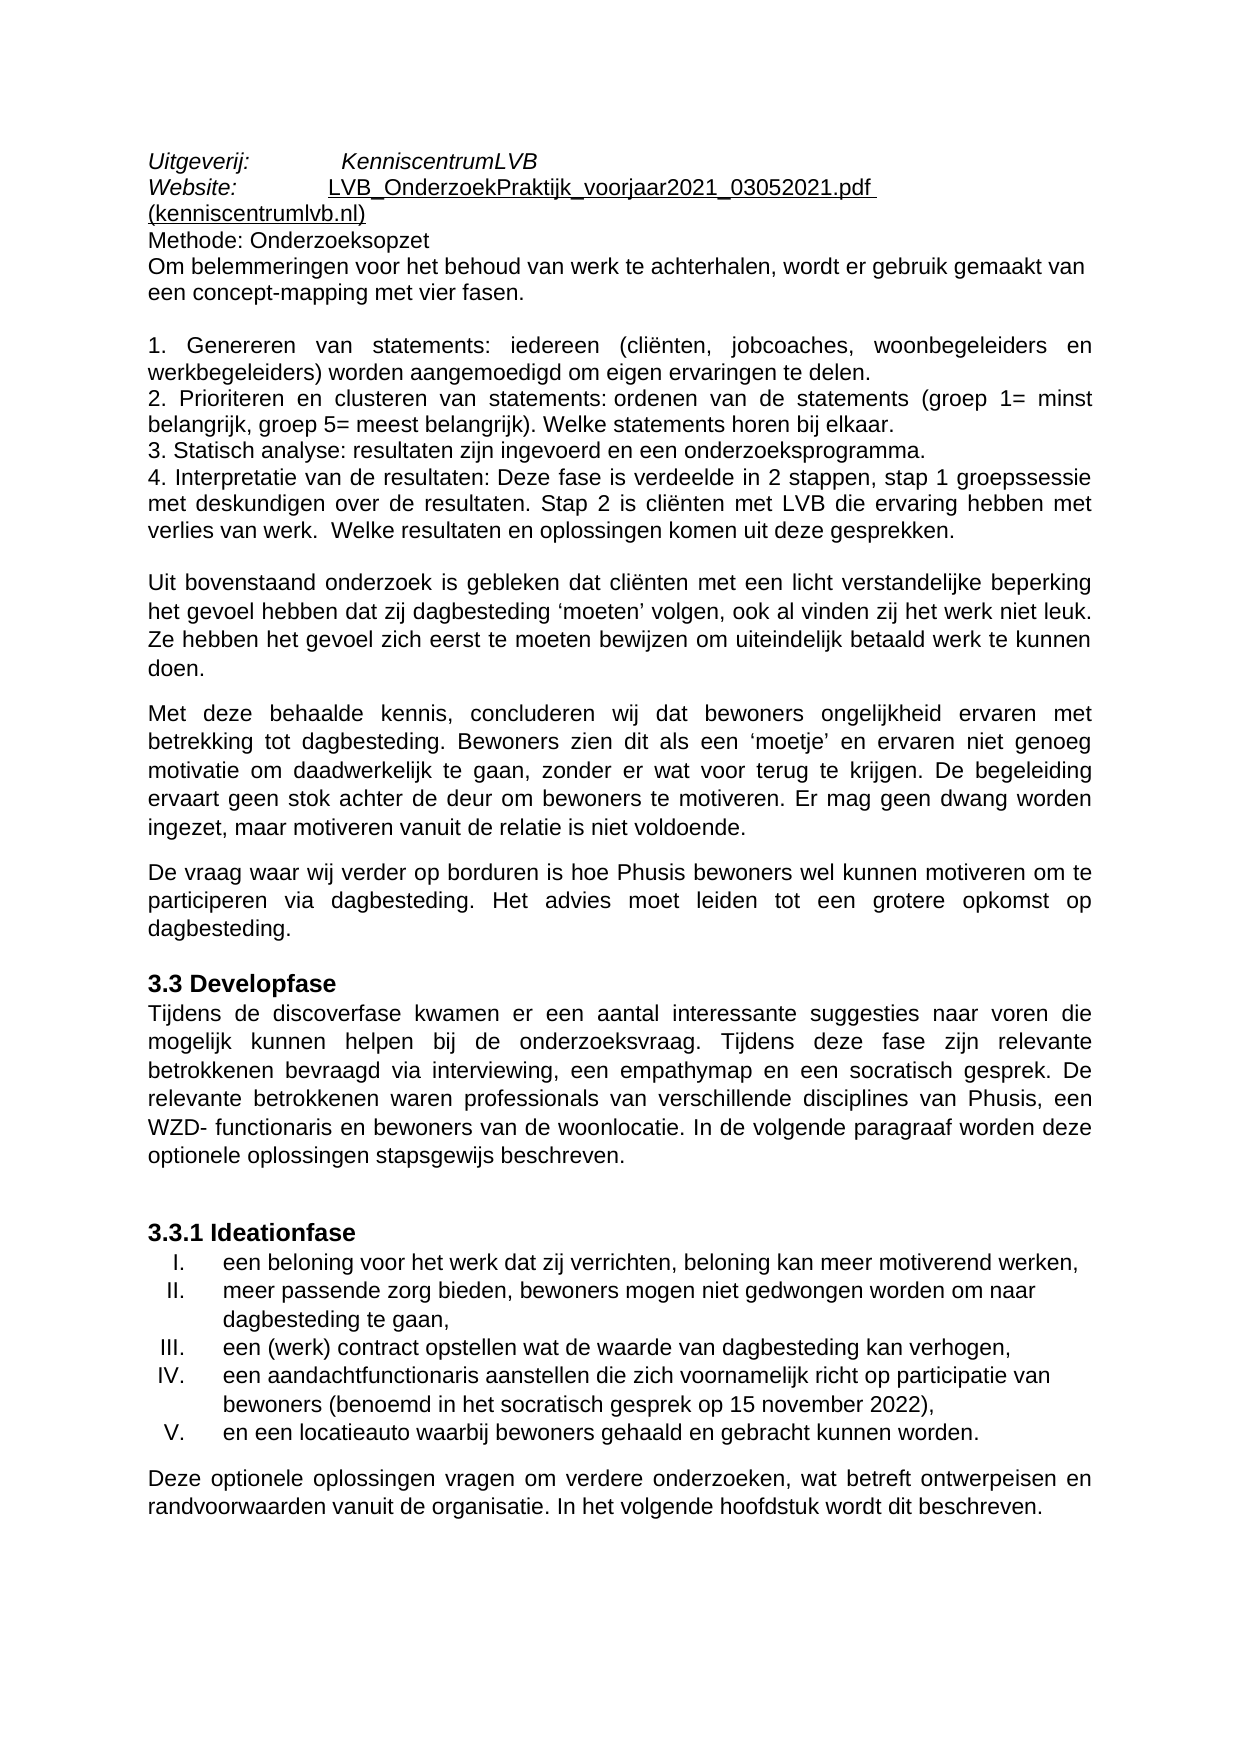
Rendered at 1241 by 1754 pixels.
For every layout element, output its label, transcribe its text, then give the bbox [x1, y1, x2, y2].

text 3. Statisch analyse: resultaten zijn ingevoerd en een onderzoeksprogramma. [148, 437, 1093, 464]
list en een locatieauto waarbij bewoners gehaald en gebracht kunnen worden. [185, 1419, 1093, 1446]
text Tijdens de discoverfase kwamen er een aantal interessante suggesties naar voren die mogelijk kunnen helpen bij de onderzoeksvraag. Tijdens deze fase zijn relevante betrokkenen bevraagd via interviewing, een empathymap en een socratisch gesprek. De relevante betrokkenen waren professionals van verschillende disciplines van Phusis, een WZD- functionaris en bewoners van de woonlocatie. In de volgende paragraaf worden deze optionele oplossingen stapsgewijs beschreven. [148, 1000, 1093, 1168]
text Uit bovenstaand onderzoek is gebleken dat cliënten met een licht verstandelijke beperking het gevoel hebben dat zij dagbesteding ‘moeten’ volgen, ook al vinden zij het werk niet leuk. Ze hebben het gevoel zich eerst te moeten bewijzen om uiteindelijk betaald werk te kunnen doen. [148, 569, 1093, 681]
text De vraag waar wij verder op borduren is hoe Phusis bewoners wel kunnen motiveren om te participeren via dagbesteding. Het advies moet leiden tot een grotere opkomst op dagbesteding. [148, 858, 1093, 942]
text 1. Genereren van statements: iedereen (cliënten, jobcoaches, woonbegeleiders en werkbegeleiders) worden aangemoedigd om eigen ervaringen te delen. [148, 306, 1093, 385]
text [148, 148, 1093, 227]
subtitle 3.3 Developfase [148, 969, 1093, 998]
list een aandachtfunctionaris aanstellen die zich voornamelijk richt op participatie van bewoners (benoemd in het socratisch gesprek op 15 november 2022), [185, 1362, 1093, 1417]
text Deze optionele oplossingen vragen om verdere onderzoeken, wat betreft ontwerpeisen en randvoorwaarden vanuit de organisatie. In het volgende hoofdstuk wordt dit beschreven. [148, 1464, 1093, 1519]
text Methode: Onderzoeksopzet Om belemmeringen voor het behoud van werk te achterhalen, wordt er gebruik gemaakt van een concept-mapping met vier fasen. [148, 227, 1093, 306]
list een (werk) contract opstellen wat de waarde van dagbesteding kan verhogen, [185, 1334, 1093, 1360]
list meer passende zorg bieden, bewoners mogen niet gedwongen worden om naar dagbesteding te gaan, [185, 1277, 1093, 1332]
text 2. Prioriteren en clusteren van statements: ordenen van de statements (groep 1= minst belangrijk, groep 5= meest belangrijk). Welke statements horen bij elkaar. [148, 385, 1093, 437]
text Met deze behaalde kennis, concluderen wij dat bewoners ongelijkheid ervaren met betrekking tot dagbesteding. Bewoners zien dit als een ‘moetje’ en ervaren niet genoeg motivatie om daadwerkelijk te gaan, zonder er wat voor terug te krijgen. De begeleiding ervaart geen stok achter de deur om bewoners te motiveren. Er mag geen dwang worden ingezet, maar motiveren vanuit de relatie is niet voldoende. [148, 700, 1093, 840]
text 4. Interpretatie van de resultaten: Deze fase is verdeelde in 2 stappen, stap 1 groepssessie met deskundigen over de resultaten. Stap 2 is cliënten met LVB die ervaring hebben met verlies van werk. Welke resultaten en oplossingen komen uit deze gesprekken. [148, 464, 1093, 543]
subtitle 3.3.1 Ideationfase [148, 1218, 1093, 1246]
list een beloning voor het werk dat zij verrichten, beloning kan meer motiverend werken, [185, 1249, 1093, 1275]
